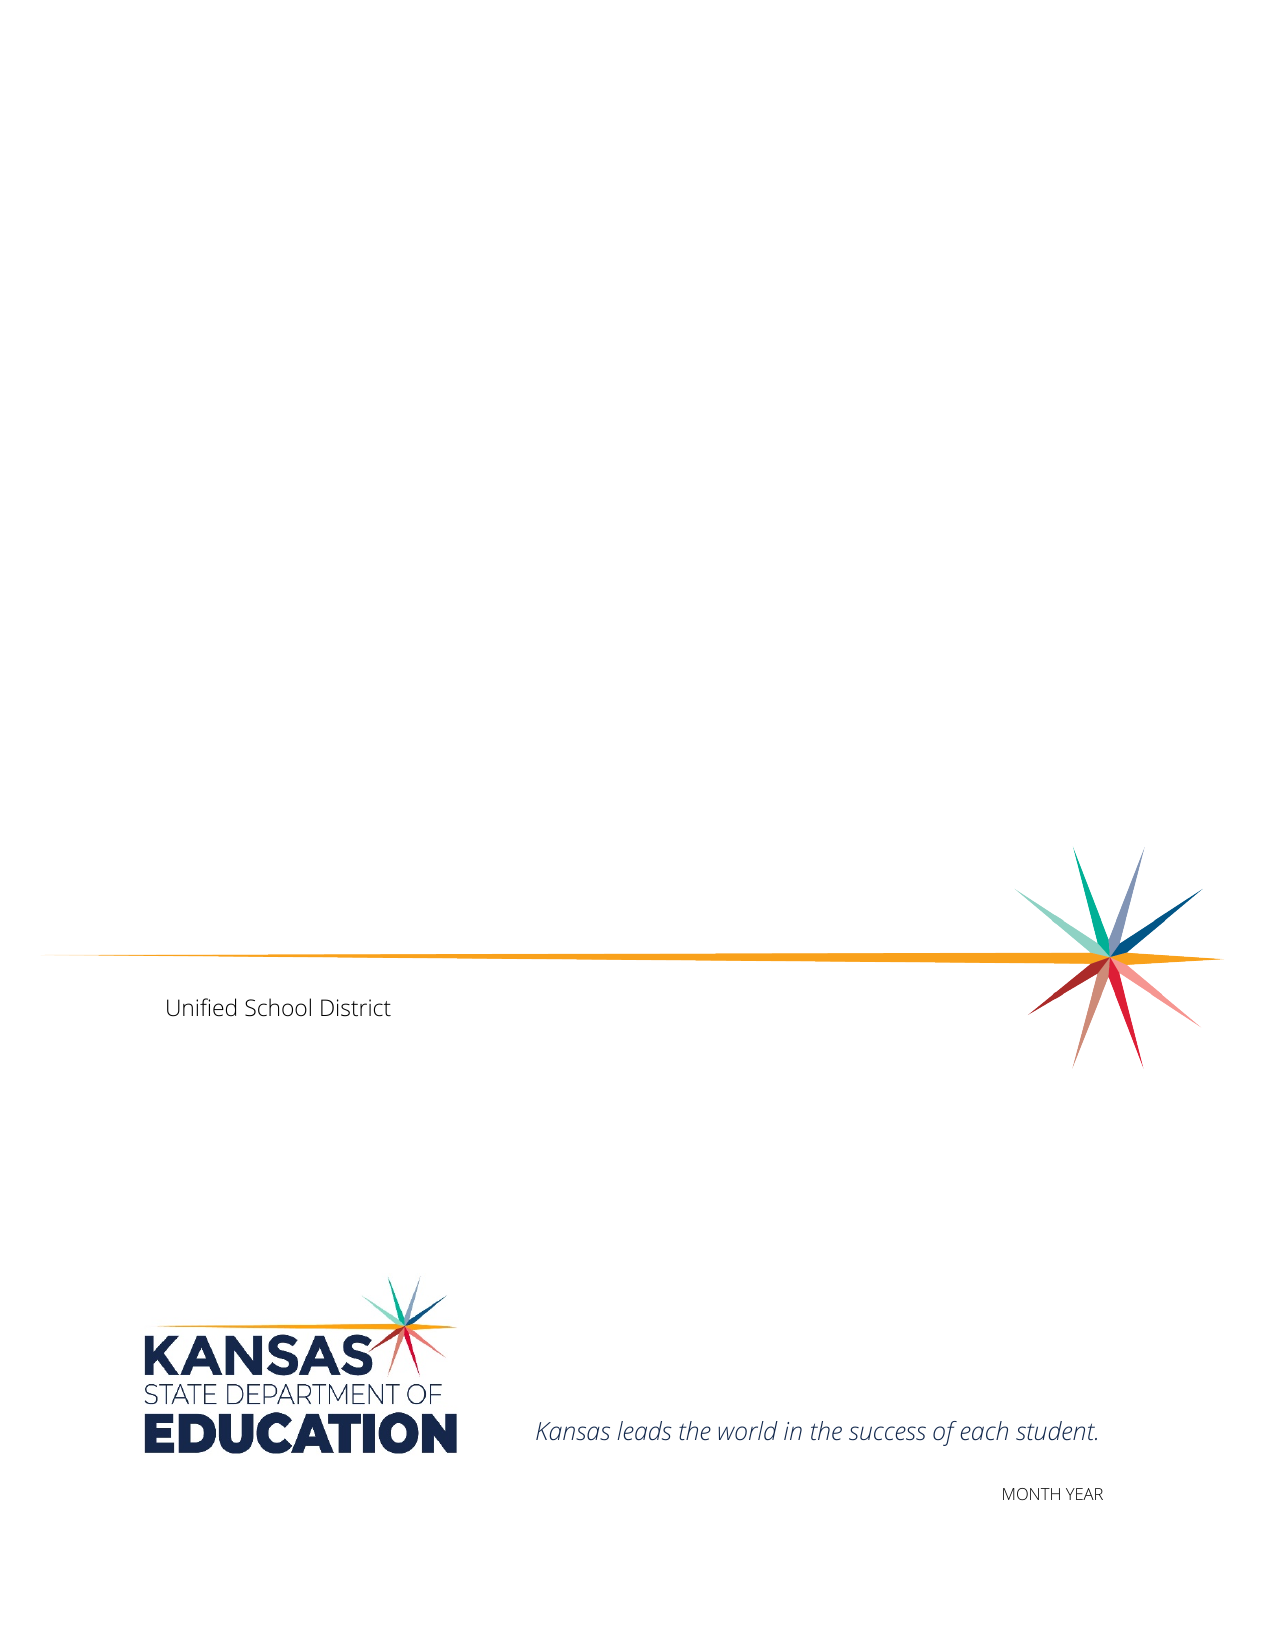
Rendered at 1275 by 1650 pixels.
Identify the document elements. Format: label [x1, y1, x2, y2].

picture [40, 846, 1225, 1069]
picture [140, 1273, 461, 1456]
